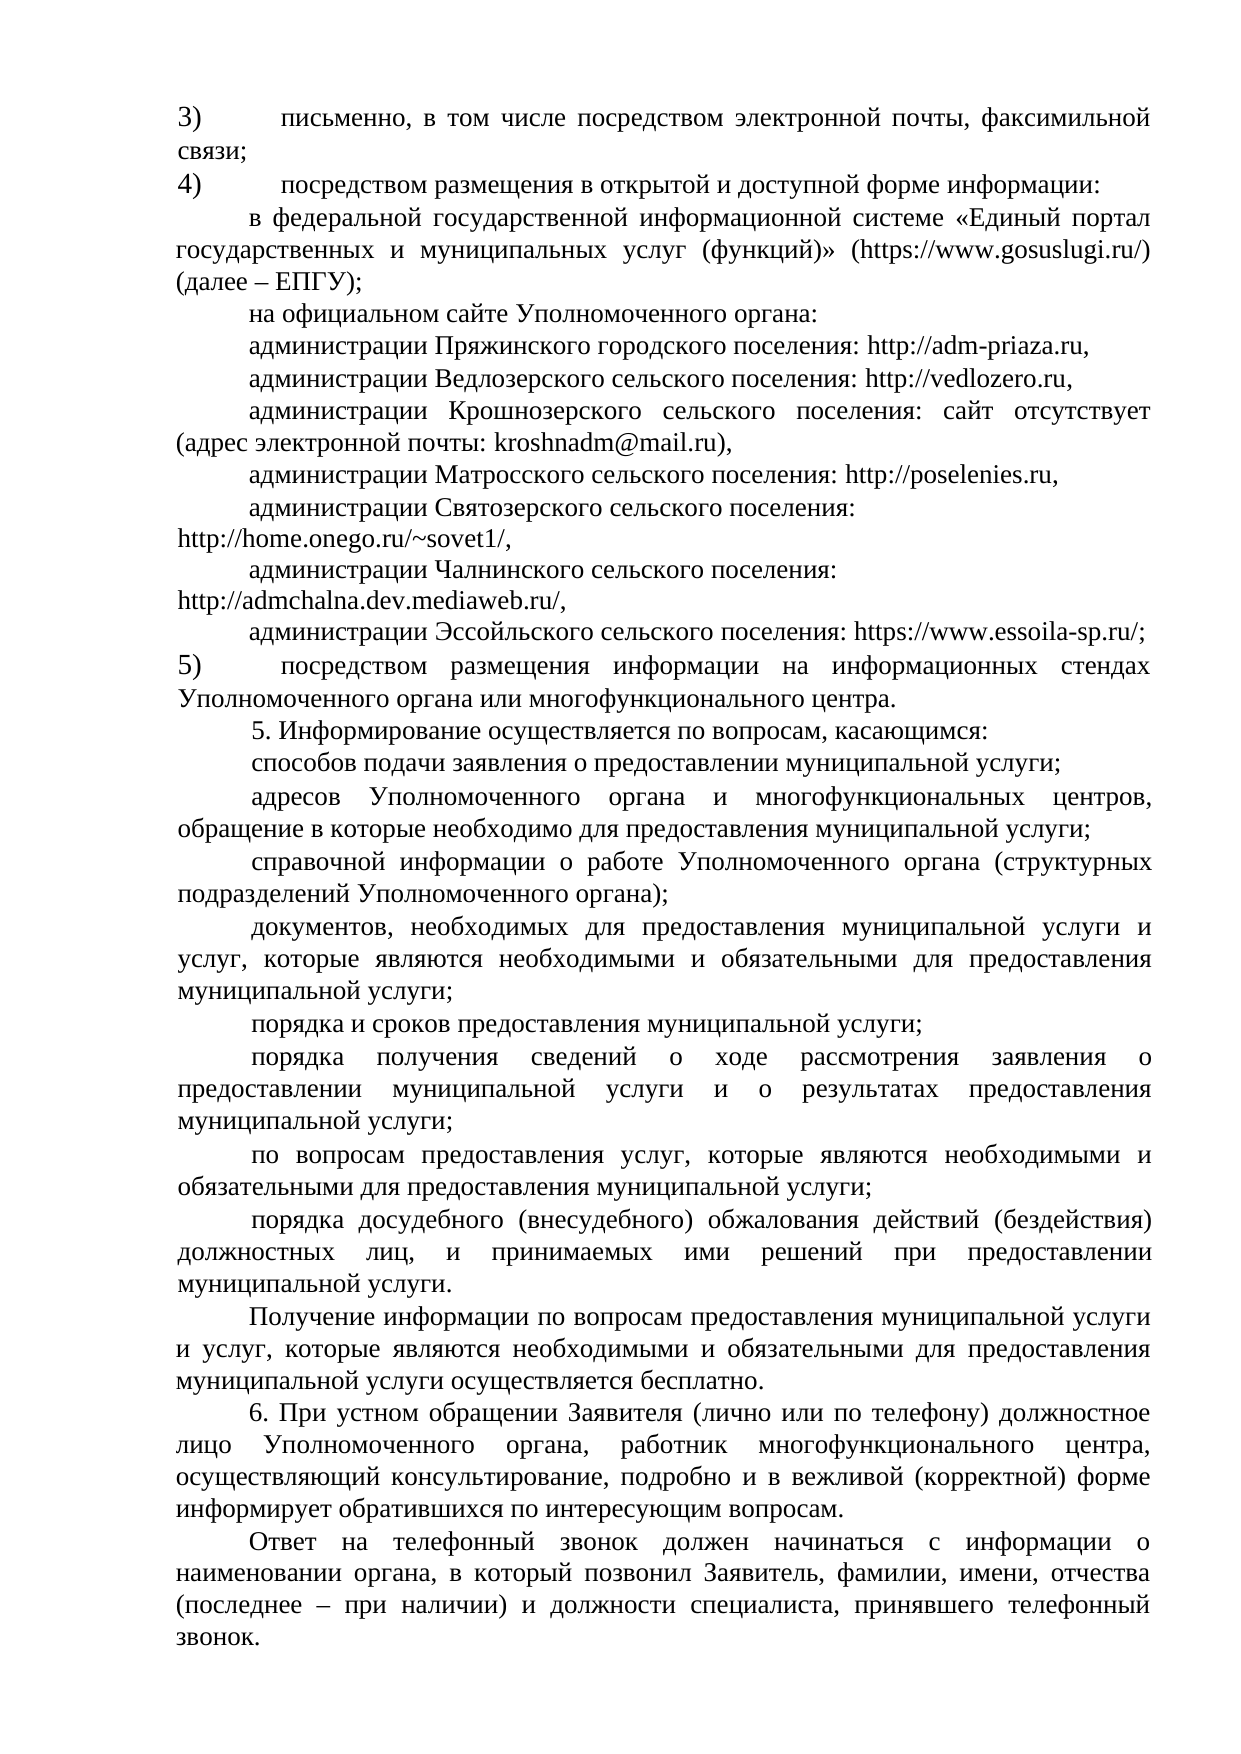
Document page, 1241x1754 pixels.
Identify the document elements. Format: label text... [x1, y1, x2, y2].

text Получение информации по вопросам предоставления муниципальной услуги и услуг, которые являются необходимыми и обязательными для предоставления муниципальной услуги осуществляется бесплатно. [176, 1300, 1152, 1395]
text Ответ на телефонный звонок должен начинаться с информации о наименовании органа, в который позвонил Заявитель, фамилии, имени, отчества (последнее – при наличии) и должности специалиста, принявшего телефонный звонок. [176, 1524, 1152, 1652]
text способов подачи заявления о предоставлении муниципальной услуги; [177, 746, 1153, 778]
text адресов Уполномоченного органа и многофункциональных центров, обращение в которые необходимо для предоставления муниципальной услуги; [177, 780, 1153, 843]
text администрации Чалнинского сельского поселения: [176, 553, 1152, 584]
list письменно, в том числе посредством электронной почты, факсимильной связи; [177, 99, 1152, 165]
text администрации Ведлозерского сельского поселения: http://vedlozero.ru, [176, 362, 1152, 393]
text администрации Пряжинского городского поселения: http://adm-priaza.ru, [176, 329, 1152, 361]
text 5. Информирование осуществляется по вопросам, касающимся: [251, 714, 1152, 745]
text порядка получения сведений о ходе рассмотрения заявления о предоставлении муниципальной услуги и о результатах предоставления муниципальной услуги; [177, 1041, 1153, 1136]
list посредством размещения в открытой и доступной форме информации: [177, 166, 1152, 200]
text http://admchalna.dev.mediaweb.ru/, [176, 584, 1152, 615]
text администрации Крошнозерского сельского поселения: сайт отсутствует (адрес электронной почты: kroshnadm@mail.ru), [176, 394, 1152, 457]
text документов, необходимых для предоставления муниципальной услуги и услуг, которые являются необходимыми и обязательными для предоставления муниципальной услуги; [177, 910, 1153, 1005]
text администрации Эссойльского сельского поселения: https://www.essoila-sp.ru/; [176, 615, 1152, 646]
text http://home.onego.ru/~sovet1/, [176, 522, 1152, 553]
text справочной информации о работе Уполномоченного органа (структурных подразделений Уполномоченного органа); [177, 845, 1153, 908]
text администрации Святозерского сельского поселения: [176, 491, 1152, 522]
text администрации Матросского сельского поселения: http://poselenies.ru, [176, 458, 1152, 489]
text порядка и сроков предоставления муниципальной услуги; [177, 1007, 1153, 1038]
text на официальном сайте Уполномоченного органа: [176, 297, 1152, 328]
text 6. При устном обращении Заявителя (лично или по телефону) должностное лицо Уполномоченного органа, работник многофункционального центра, осуществляющий консультирование, подробно и в вежливой (корректной) форме информирует обратившихся по интересующим вопросам. [176, 1396, 1152, 1523]
text по вопросам предоставления услуг, которые являются необходимыми и обязательными для предоставления муниципальной услуги; [177, 1138, 1153, 1201]
list посредством размещения информации на информационных стендах Уполномоченного органа или многофункционального центра. [177, 647, 1152, 713]
text в федеральной государственной информационной системе «Единый портал государственных и муниципальных услуг (функций)» (https://www.gosuslugi.ru/) (далее – ЕПГУ); [176, 201, 1152, 296]
text порядка досудебного (внесудебного) обжалования действий (бездействия) должностных лиц, и принимаемых ими решений при предоставлении муниципальной услуги. [177, 1203, 1153, 1298]
